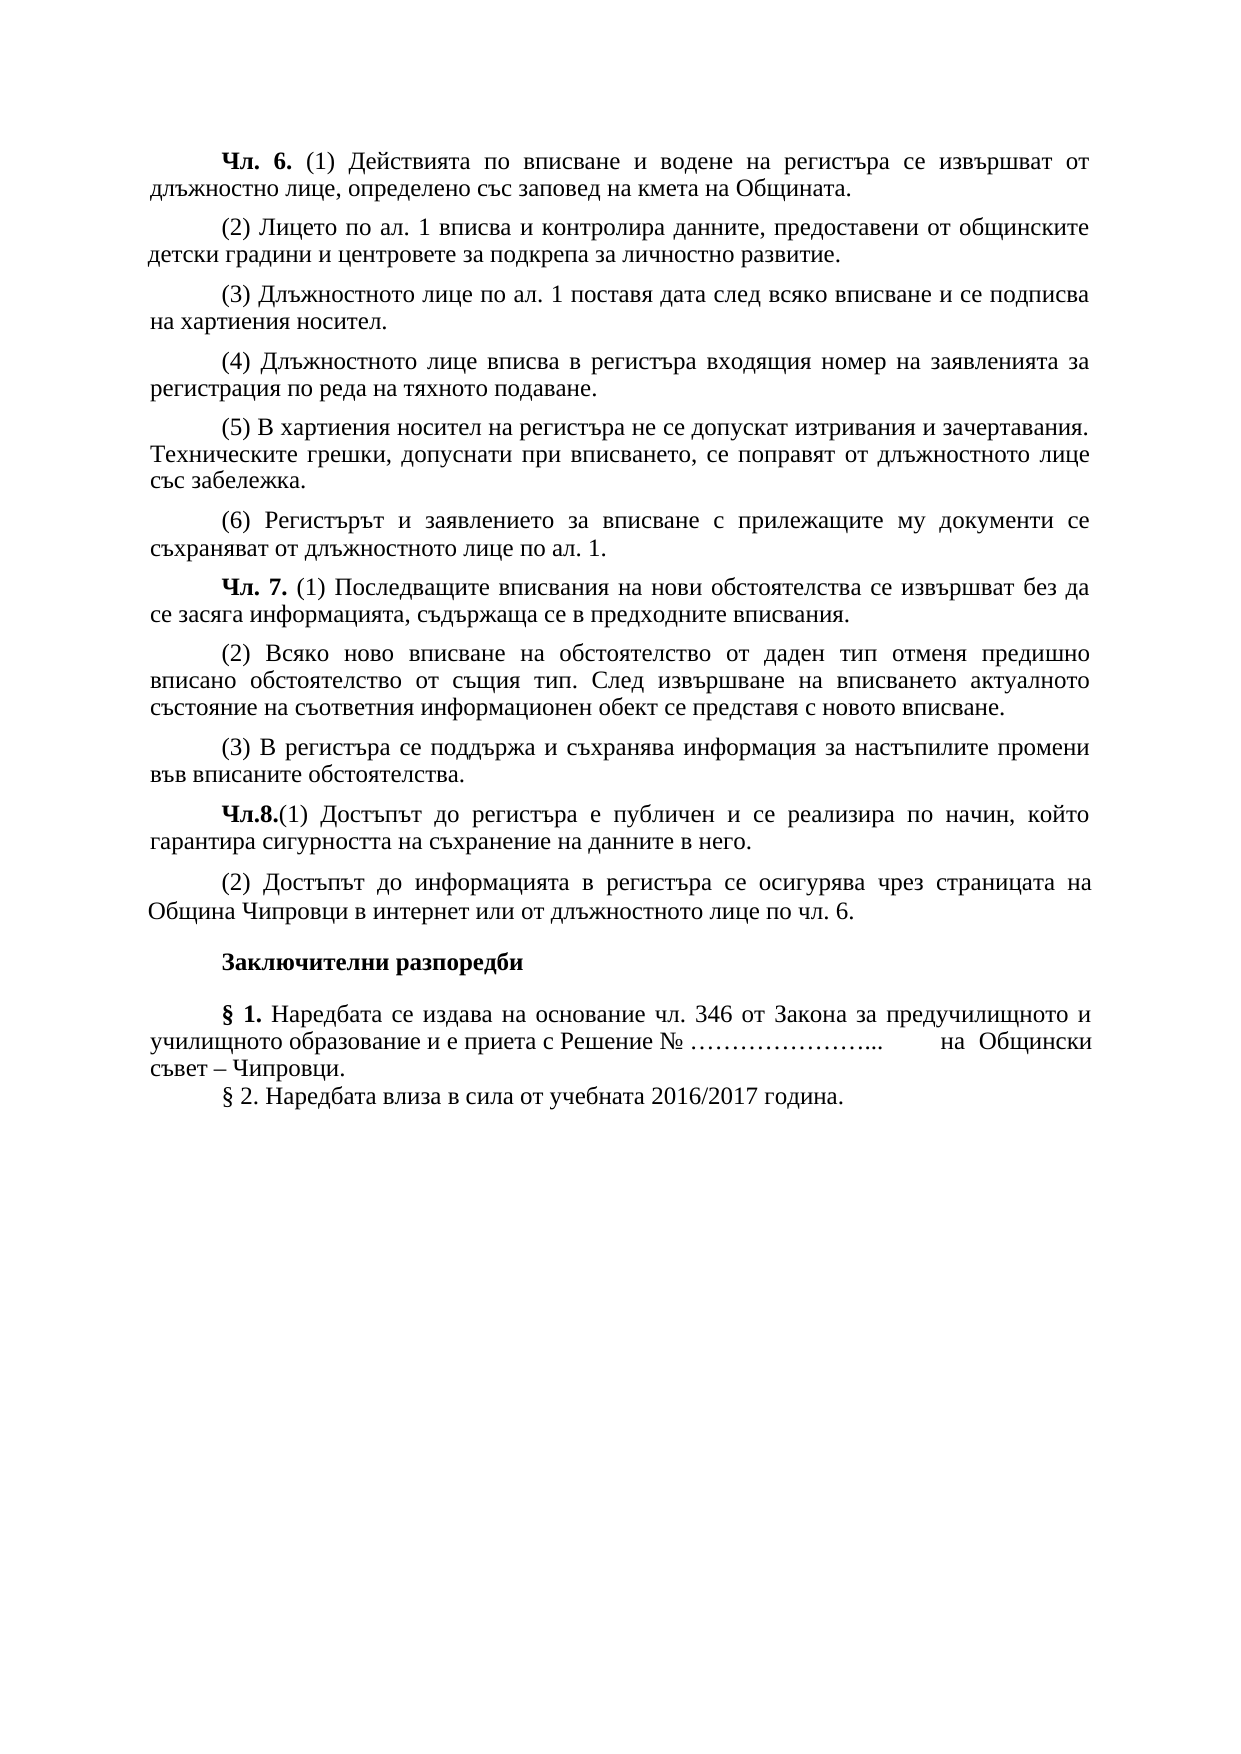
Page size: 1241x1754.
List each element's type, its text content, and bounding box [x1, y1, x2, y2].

text (4) Длъжностното лице вписва в регистъра входящия номер на заявленията за регистрация по реда на тяхното подаване. [150, 348, 1091, 402]
text Чл.8.(1) Достъпът до регистъра е публичен и се реализира по начин, който гарантира сигурността на съхранение на данните в него. [150, 801, 1091, 854]
text (2) Лицето по ал. 1 вписва и контролира данните, предоставени от общинските детски градини и центровете за подкрепа за личностно развитие. [148, 214, 1091, 268]
text Чл. 7. (1) Последващите вписвания на нови обстоятелства се извършват без да се засяга информацията, съдържаща се в предходните вписвания. [150, 574, 1091, 627]
text (5) В хартиения носител на регистъра не се допускат изтривания и зачертавания. Техническите грешки, допуснати при вписването, се поправят от длъжностното лице със забележка. [150, 414, 1091, 494]
text § 2. Наредбата влиза в сила от учебната 2016/2017 година. [148, 1082, 1091, 1110]
text Заключителни разпоредби [150, 953, 1093, 975]
text (3) Длъжностното лице по ал. 1 поставя дата след всяко вписване и се подписва на хартиения носител. [150, 281, 1091, 335]
text Чл. 6. (1) Действията по вписване и водене на регистъра се извършват от длъжностно лице, определено със заповед на кмета на Общината. [150, 148, 1091, 202]
text (6) Регистърът и заявлението за вписване с прилежащите му документи се съхраняват от длъжностното лице по ал. 1. [150, 507, 1091, 562]
text (2) Всяко ново вписване на обстоятелство от даден тип отменя предишно вписано обстоятелство от същия тип. След извършване на вписването актуалното състояние на съответния информационен обект се представя с новото вписване. [150, 640, 1091, 721]
text (3) В регистъра се поддържа и съхранява информация за настъпилите промени във вписаните обстоятелства. [150, 733, 1091, 788]
text (2) Достъпът до информацията в регистъра се осигурява чрез страницата на Община Чипровци в интернет или от длъжностното лице по чл. 6. [148, 867, 1093, 924]
text § 1. Наредбата се издава на основание чл. 346 от Закона за предучилищното и училищното образование и е приета с Решение № …………………... на Общински съвет – Чипровци. [150, 1000, 1093, 1082]
